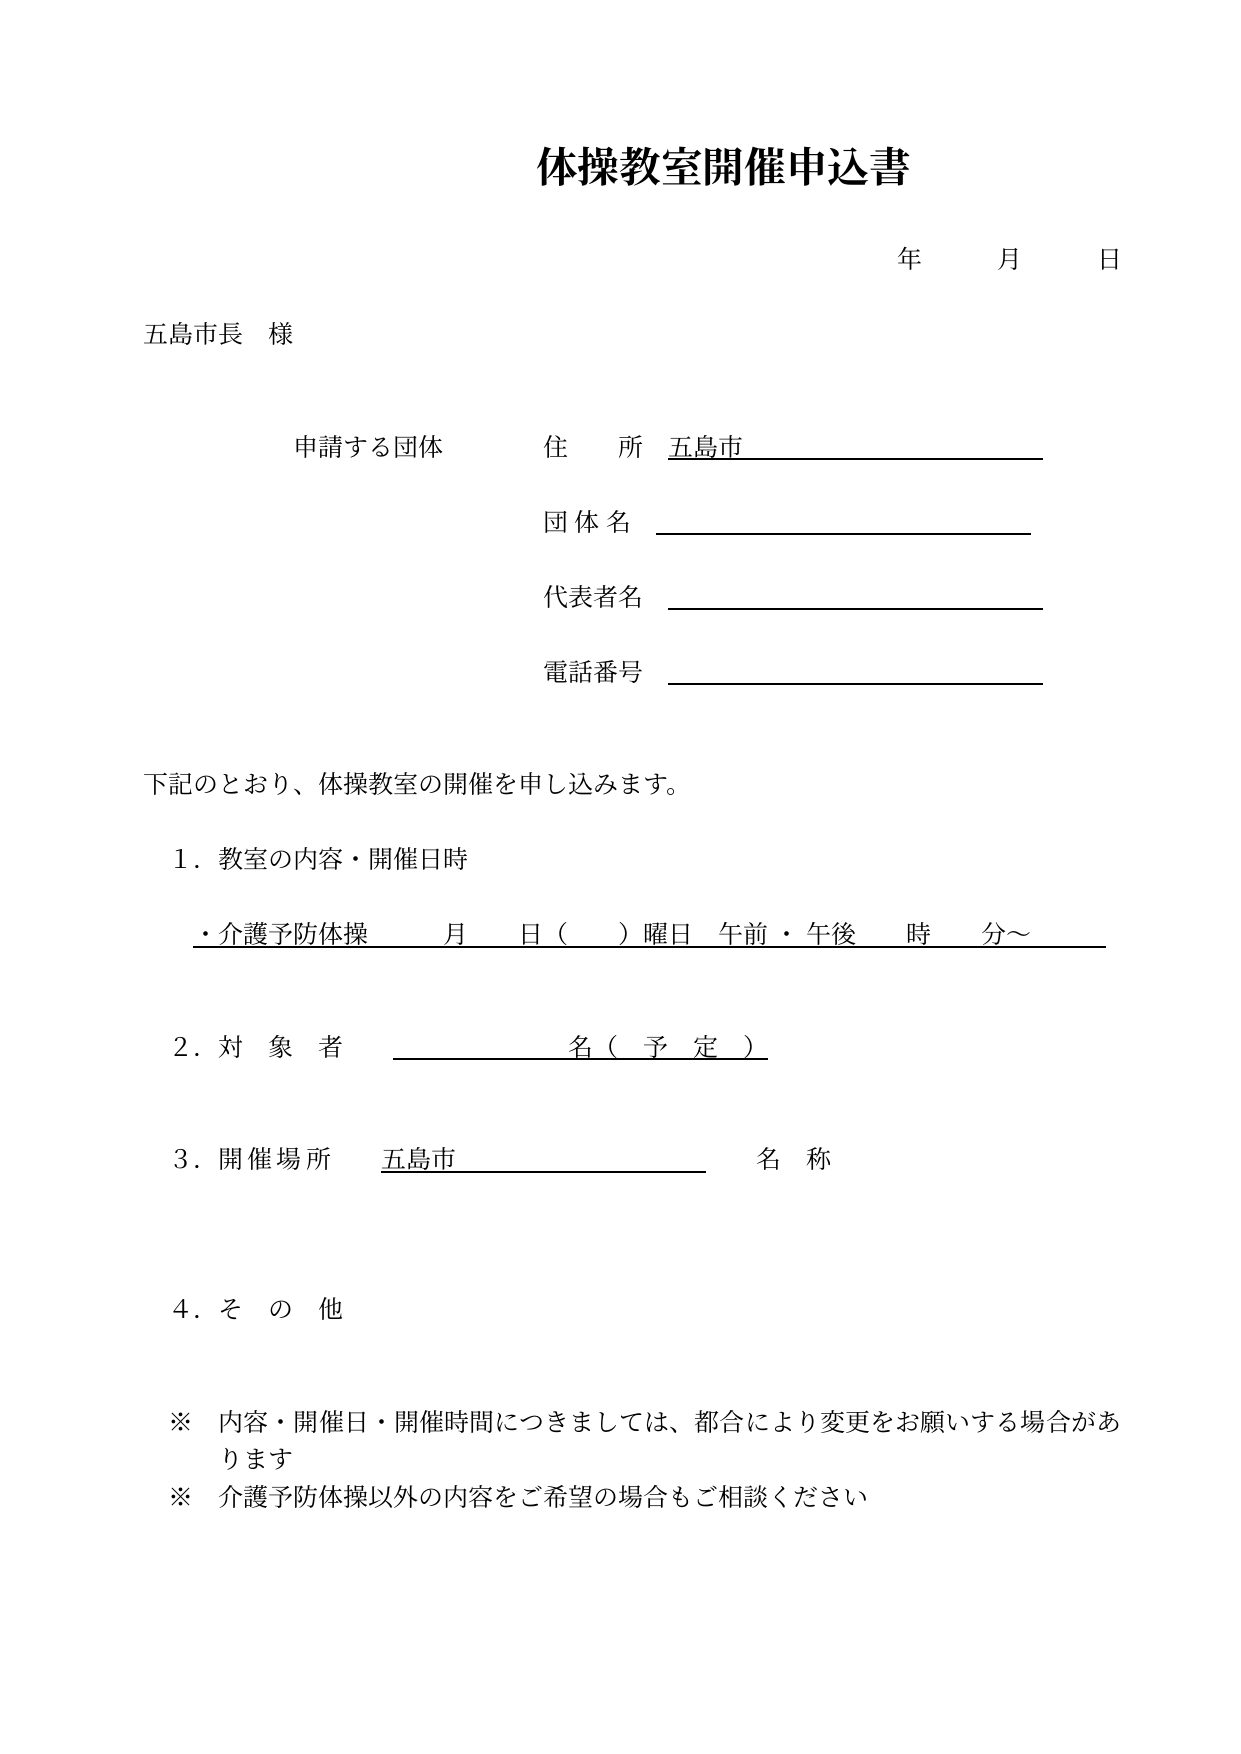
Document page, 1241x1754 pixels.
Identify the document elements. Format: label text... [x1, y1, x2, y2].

text 五島市長 様 [118, 314, 1122, 352]
text 下記のとおり、体操教室の開催を申し込みます。 [118, 764, 1122, 802]
text ※ 介護予防体操以外の内容をご希望の場合もご相談ください [118, 1477, 1122, 1514]
text ４．そ の 他 [118, 1289, 1122, 1327]
text 代表者名 [118, 577, 1122, 614]
text 団体名 [118, 502, 1122, 539]
text １．教室の内容・開催日時 [118, 839, 1122, 877]
text ３．開催場所 五島市 名 称 [118, 1139, 1122, 1177]
text 年 月 日 [118, 239, 1122, 277]
text 電話番号 [118, 652, 1122, 689]
text ２．対 象 者 名（ 予 定 ） [118, 1027, 1122, 1064]
text ・介護予防体操 月 日（ ）曜日 午前 ・ 午後 時 分～ [118, 914, 1122, 952]
text 申請する団体 住 所 五島市 [118, 427, 1122, 464]
text 体操教室開催申込書 [118, 127, 1122, 202]
text ※ 内容・開催日・開催時間につきましては、都合により変更をお願いする場合があります [118, 1402, 1122, 1477]
